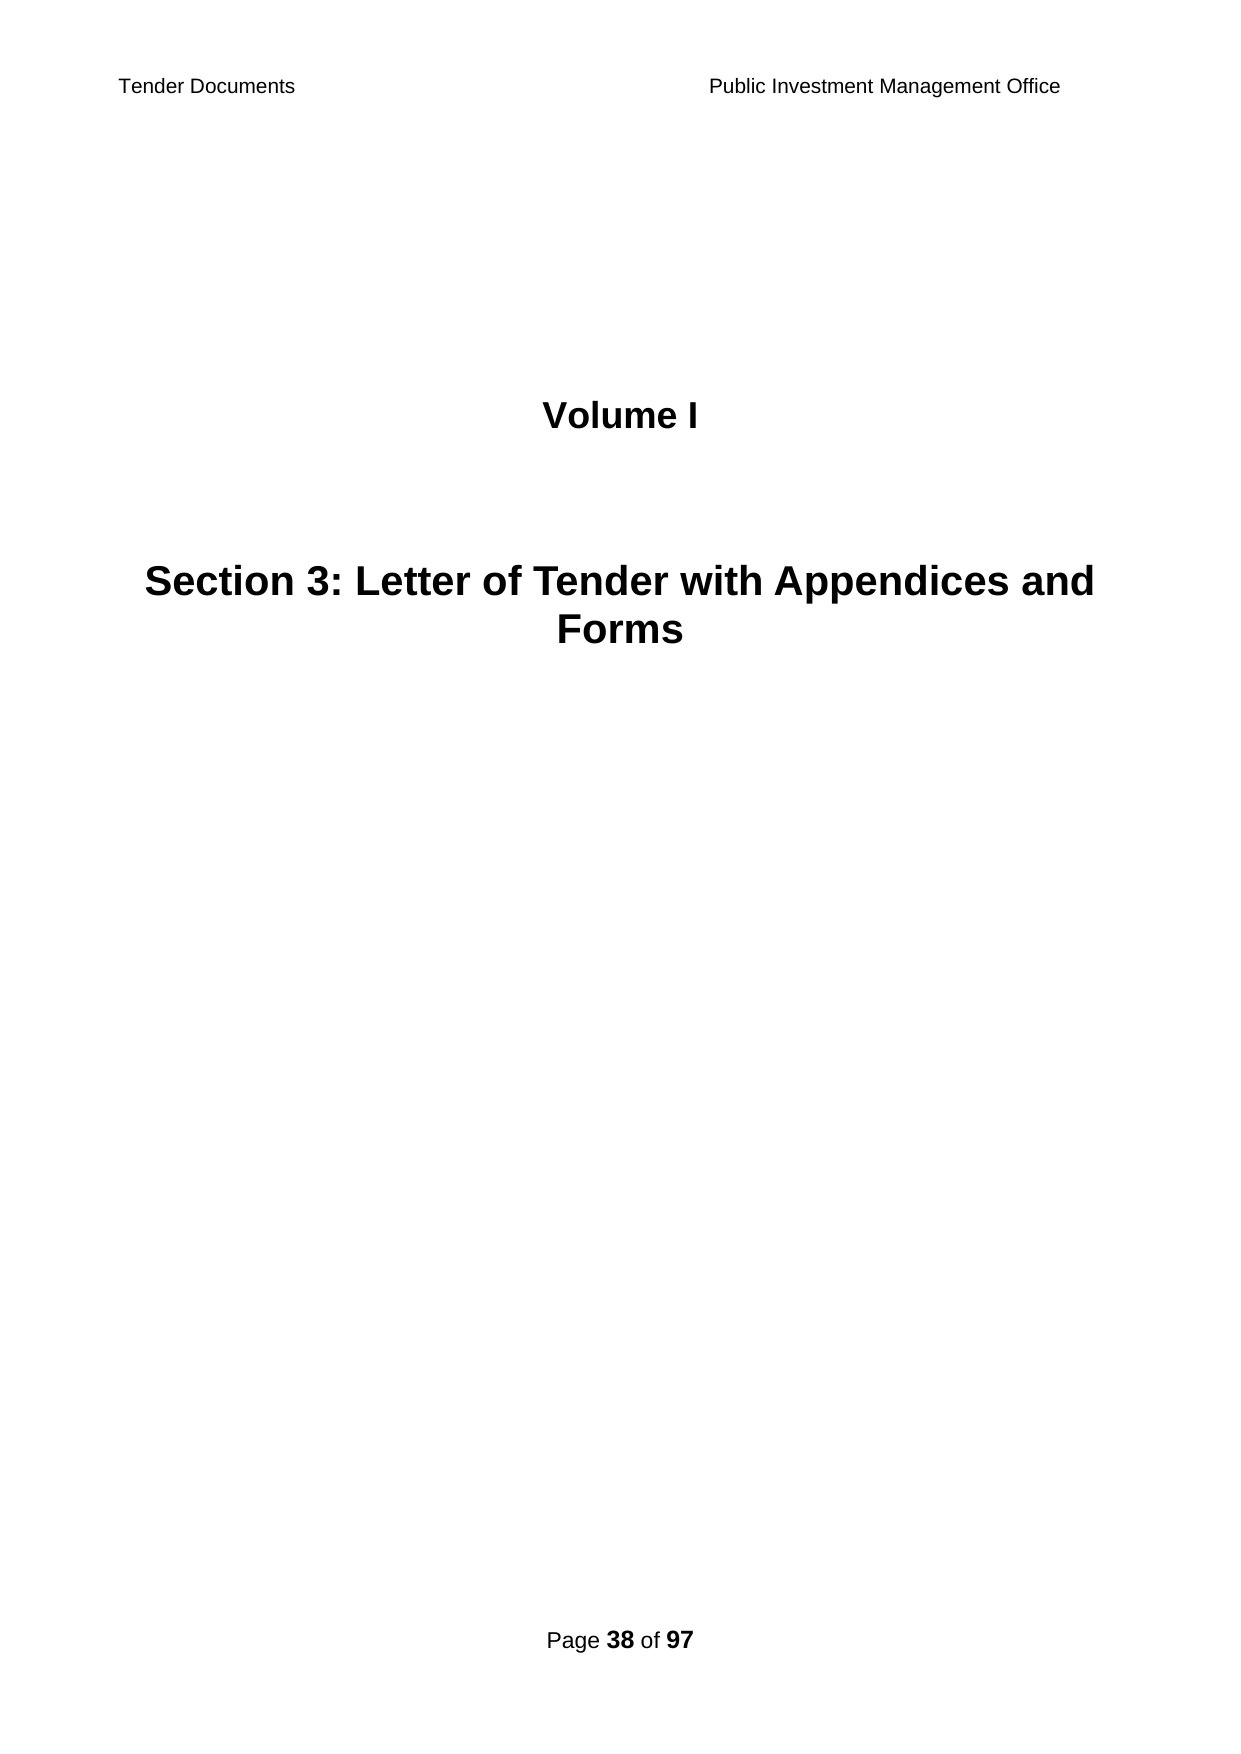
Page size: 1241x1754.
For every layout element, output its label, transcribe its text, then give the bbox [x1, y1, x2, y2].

text Volume I [118, 177, 1122, 436]
subtitle Section 3: Letter of Tender with Appendices and Forms [118, 461, 1122, 653]
